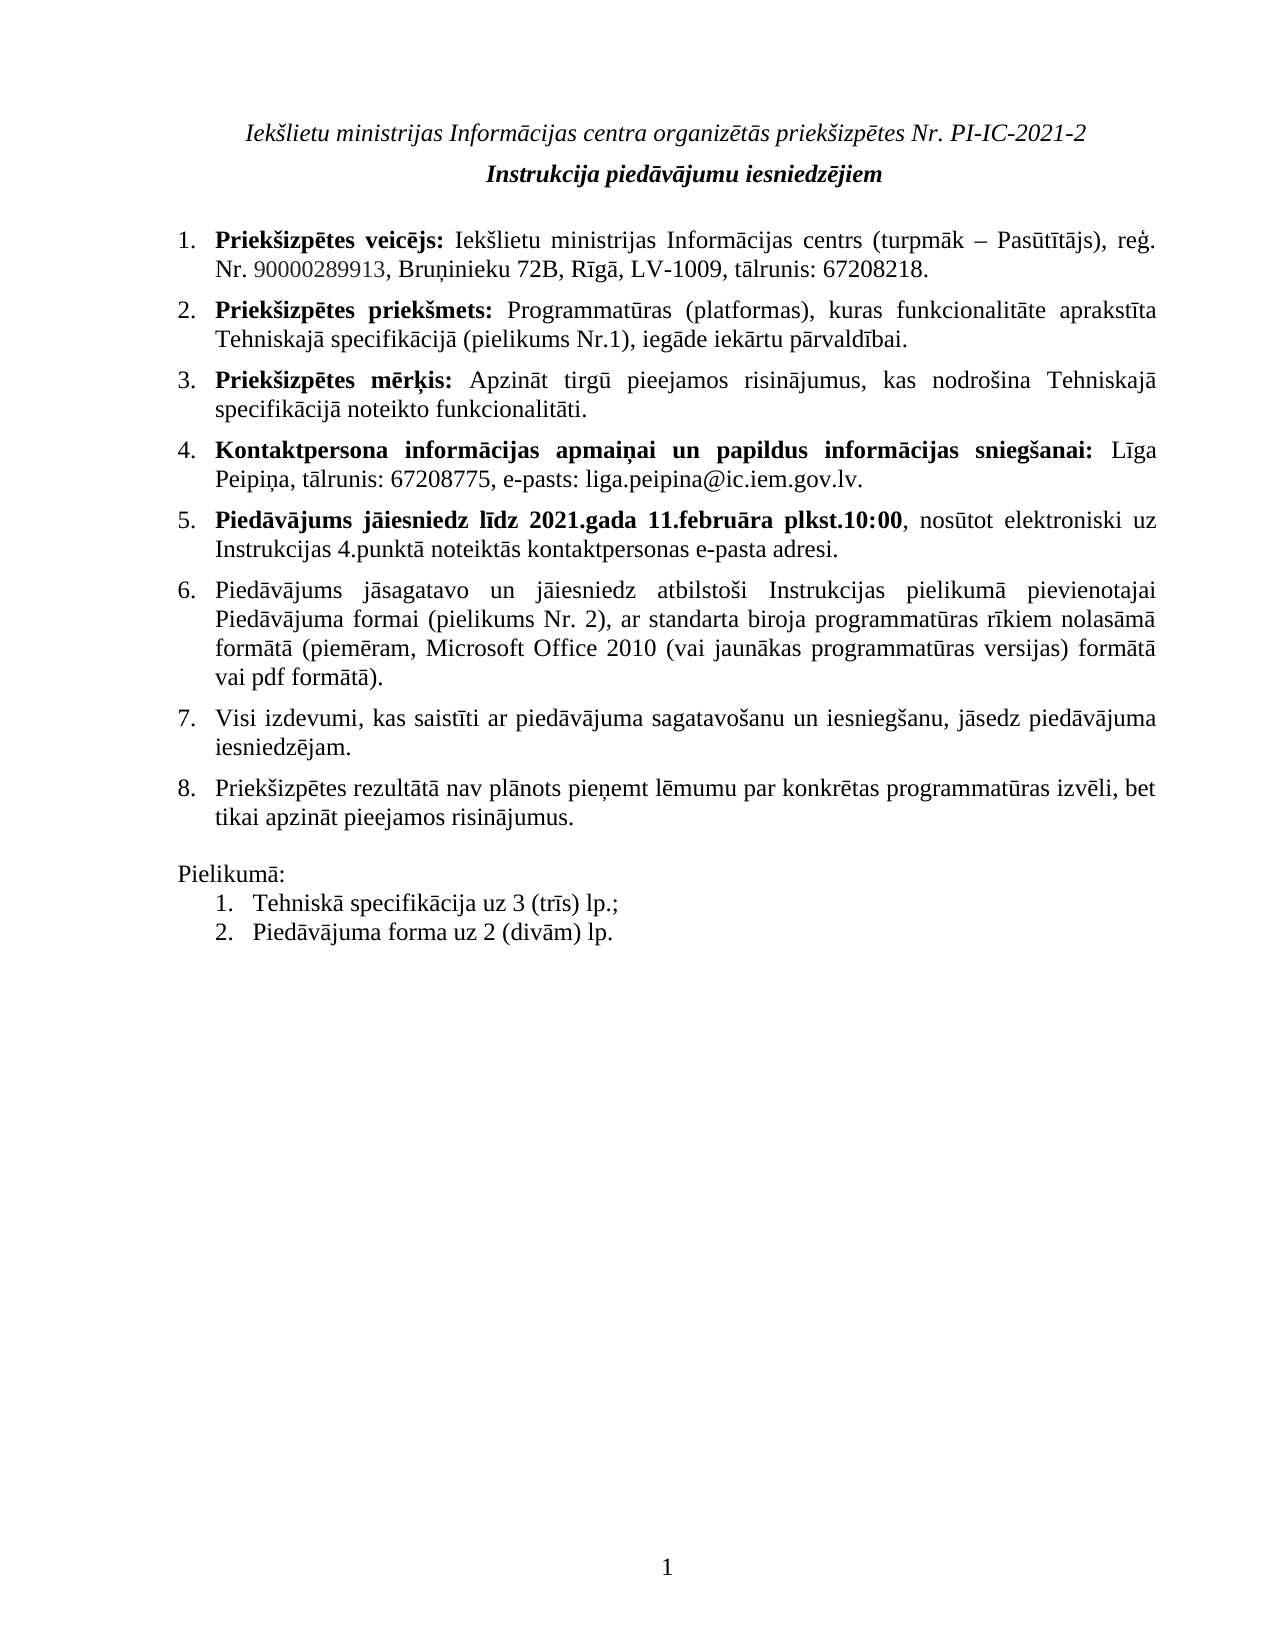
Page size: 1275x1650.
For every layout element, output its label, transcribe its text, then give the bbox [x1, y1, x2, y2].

list Piedāvājuma forma uz 2 (divām) lp. [215, 917, 1157, 946]
subtitle Visi izdevumi, kas saistīti ar piedāvājuma sagatavošanu un iesniegšanu, jāsedz piedāvājuma iesniedzējam. [177, 703, 1157, 761]
text Iekšlietu ministrijas Informācijas centra organizētās priekšizpētes Nr. PI-IC-2021-2 [177, 118, 1157, 147]
list Tehniskā specifikācija uz 3 (trīs) lp.; [215, 888, 1157, 917]
subtitle Piedāvājums jāsagatavo un jāiesniedz atbilstoši Instrukcijas pielikumā pievienotajai Piedāvājuma formai (pielikums Nr. 2), ar standarta biroja programmatūras rīkiem nolasāmā formātā (piemēram, Microsoft Office 2010 (vai jaunākas programmatūras versijas) formātā vai pdf formātā). [177, 576, 1157, 691]
text Pielikumā: [177, 859, 1157, 888]
text Instrukcija piedāvājumu iesniedzējiem [214, 159, 1157, 188]
subtitle Priekšizpētes veicējs: Iekšlietu ministrijas Informācijas centrs (turpmāk – Pasūtītājs), reģ. Nr. 90000289913, Bruņinieku 72B, Rīgā, LV-1009, tālrunis: 67208218. [177, 226, 1157, 283]
subtitle Priekšizpētes mērķis: Apzināt tirgū pieejamos risinājumus, kas nodrošina Tehniskajā specifikācijā noteikto funkcionalitāti. [177, 366, 1157, 423]
subtitle Piedāvājums jāiesniedz līdz 2021.gada 11.februāra plkst.10:00, nosūtot elektroniski uz Instrukcijas 4.punktā noteiktās kontaktpersonas e-pasta adresi. [177, 506, 1157, 563]
subtitle Priekšizpētes priekšmets: Programmatūras (platformas), kuras funkcionalitāte aprakstīta Tehniskajā specifikācijā (pielikums Nr.1), iegāde iekārtu pārvaldībai. [177, 296, 1157, 353]
subtitle Priekšizpētes rezultātā nav plānots pieņemt lēmumu par konkrētas programmatūras izvēli, bet tikai apzināt pieejamos risinājumus. [177, 773, 1157, 831]
subtitle Kontaktpersona informācijas apmaiņai un papildus informācijas sniegšanai: Līga Peipiņa, tālrunis: 67208775, e-pasts: liga.peipina@ic.iem.gov.lv. [177, 436, 1157, 493]
